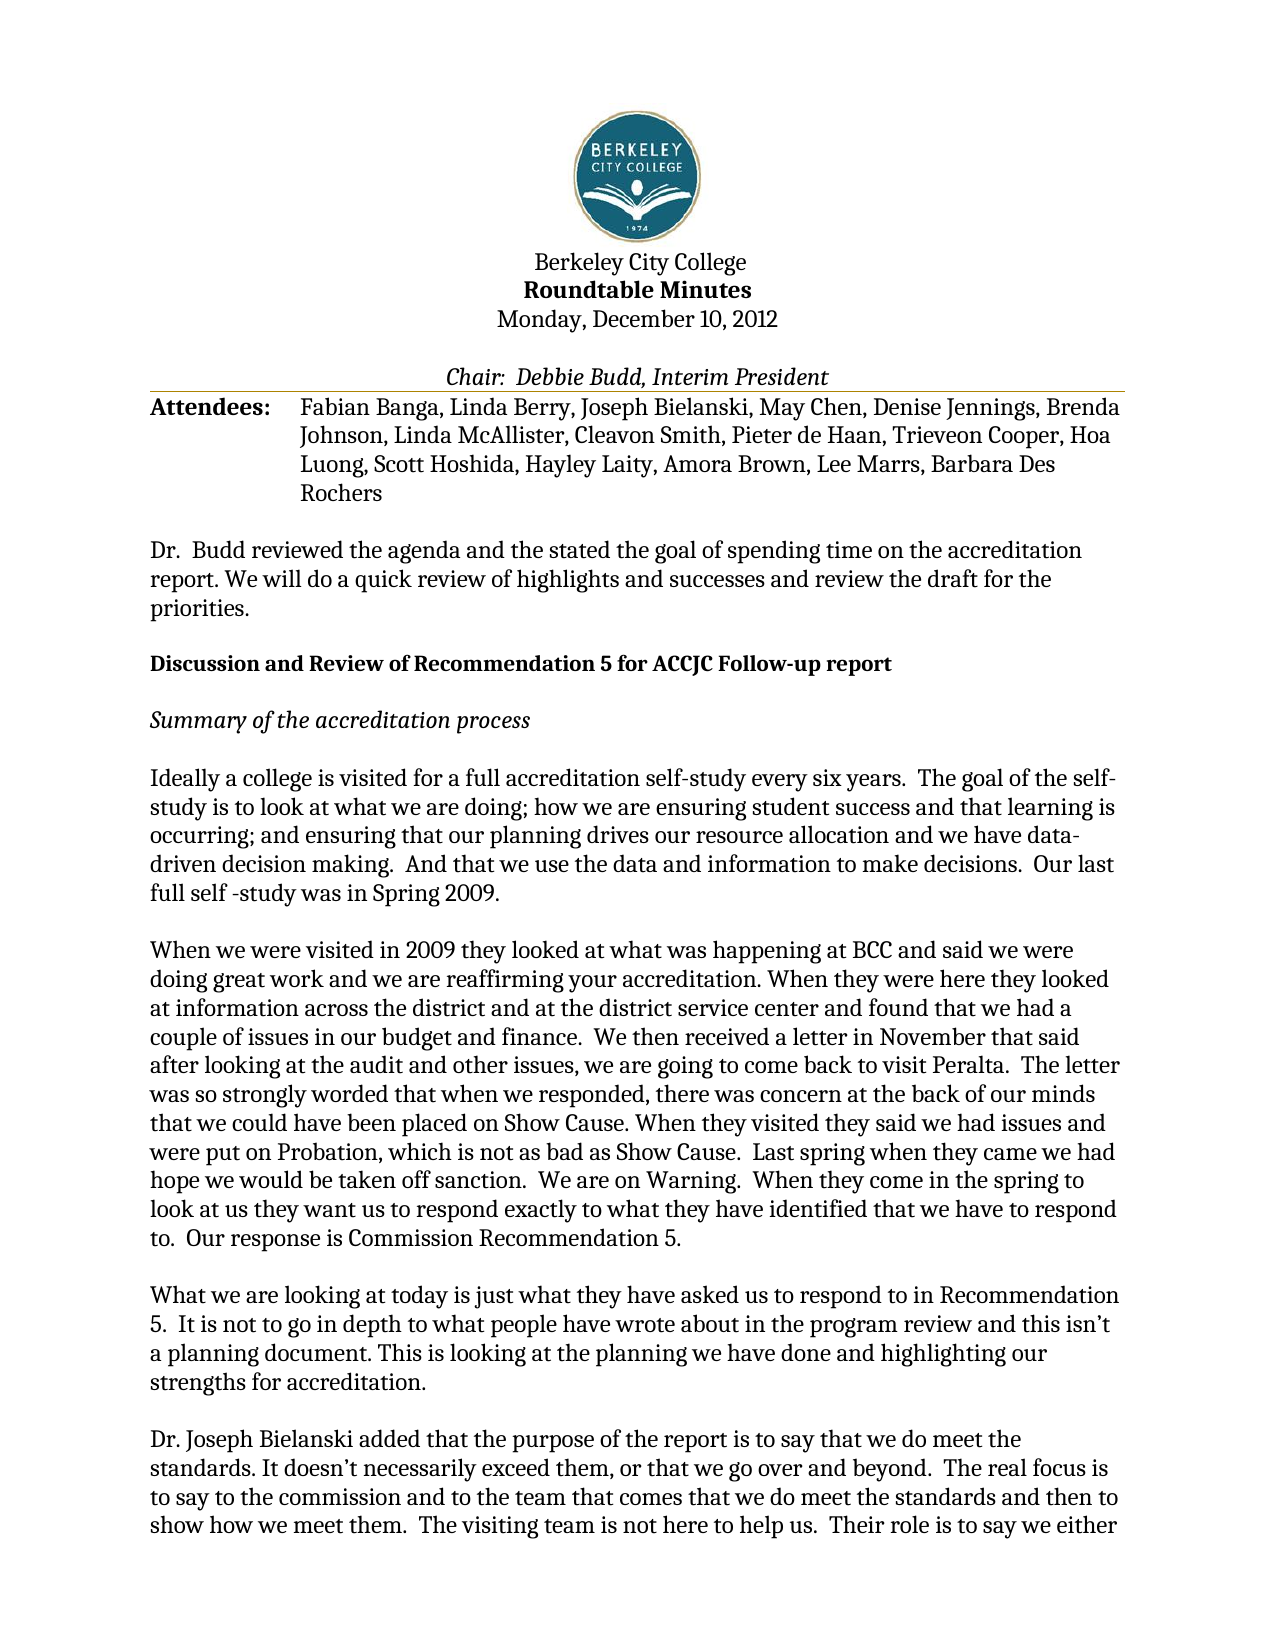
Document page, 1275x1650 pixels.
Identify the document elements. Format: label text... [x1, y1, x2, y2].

text Discussion and Review of Recommendation 5 for ACCJC Follow-up report [150, 651, 1125, 678]
text Ideally a college is visited for a full accreditation self-study every six years. The goal of the self-study is to look at what we are doing; how we are ensuring student success and that learning is occurring; and ensuring that our planning drives our resource allocation and we have data-driven decision making. And that we use the data and information to make decisions. Our last full self -study was in Spring 2009. [150, 764, 1125, 908]
text Monday, December 10, 2012 [150, 305, 1125, 334]
text Summary of the accreditation process [150, 706, 1125, 735]
picture [566, 103, 709, 248]
text Attendees: Fabian Banga, Linda Berry, Joseph Bielanski, May Chen, Denise Jennings, Brenda Johnson, Linda McAllister, Cleavon Smith, Pieter de Haan, Trieveon Cooper, Hoa Luong, Scott Hoshida, Hayley Laity, Amora Brown, Lee Marrs, Barbara Des Rochers [150, 392, 1125, 507]
text When we were visited in 2009 they looked at what was happening at BCC and said we were doing great work and we are reaffirming your accreditation. When they were here they looked at information across the district and at the district service center and found that we had a couple of issues in our budget and finance. We then received a letter in November that said after looking at the audit and other issues, we are going to come back to visit Peralta. The letter was so strongly worded that when we responded, there was concern at the back of our minds that we could have been placed on Show Cause. When they visited they said we had issues and were put on Probation, which is not as bad as Show Cause. Last spring when they came we had hope we would be taken off sanction. We are on Warning. When they come in the spring to look at us they want us to respond exactly to what they have identified that we have to respond to. Our response is Commission Recommendation 5. [150, 908, 1125, 1253]
text Dr. Budd reviewed the agenda and the stated the goal of spending time on the accreditation report. We will do a quick review of highlights and successes and review the draft for the priorities. [150, 536, 1125, 622]
text Roundtable Minutes [150, 276, 1125, 305]
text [150, 1425, 1125, 1540]
text What we are looking at today is just what they have asked us to respond to in Recommendation 5. It is not to go in depth to what people have wrote about in the program review and this isn’t a planning document. This is looking at the planning we have done and highlighting our strengths for accreditation. [150, 1281, 1125, 1396]
text Berkeley City College [150, 248, 1125, 276]
text Chair: Debbie Budd, Interim President [150, 363, 1125, 391]
